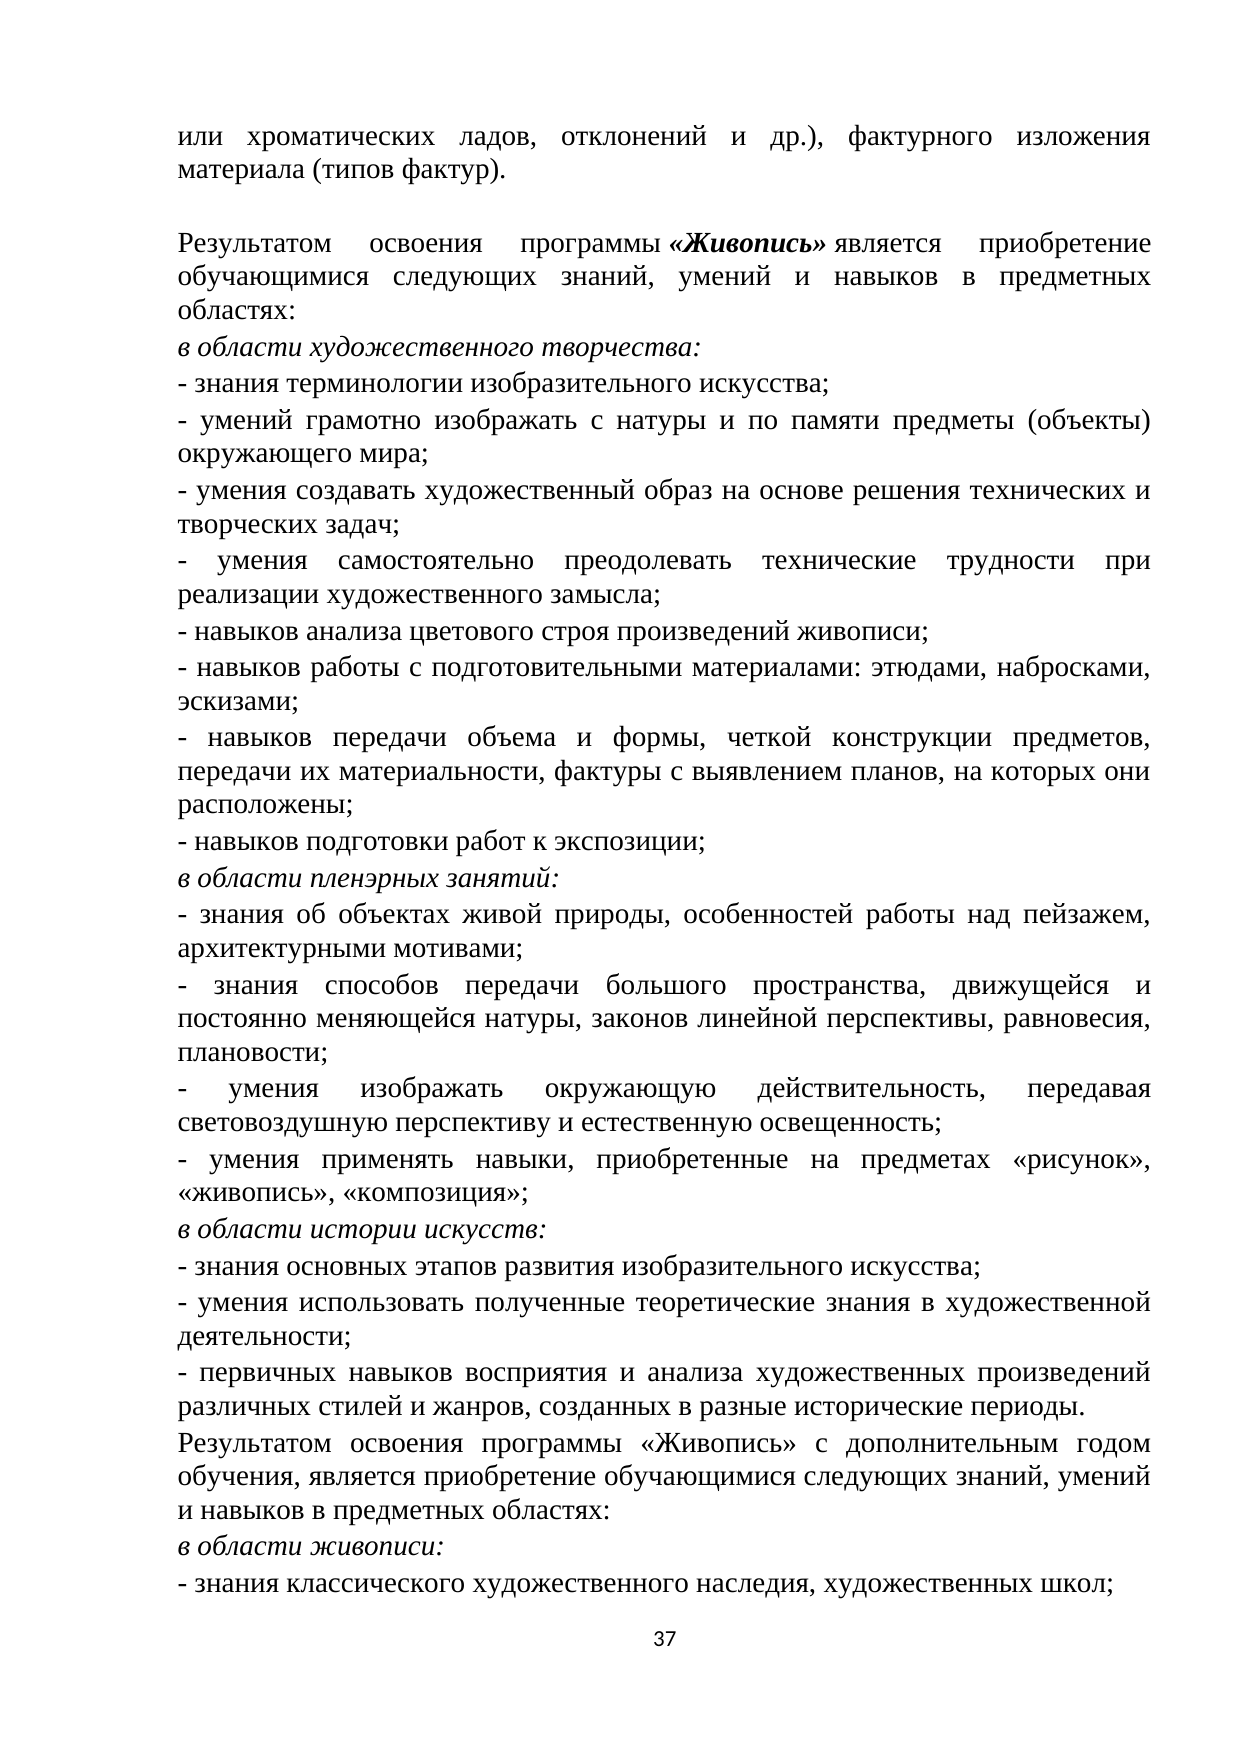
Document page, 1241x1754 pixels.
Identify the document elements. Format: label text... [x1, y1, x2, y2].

text - знания способов передачи большого пространства, движущейся и постоянно меняющейся натуры, законов линейной перспективы, равновесия, плановости; [177, 967, 1152, 1067]
text - навыков анализа цветового строя произведений живописи; [177, 613, 1152, 646]
text - знания основных этапов развития изобразительного искусства; [177, 1248, 1152, 1281]
text Результатом освоения программы «Живопись» с дополнительным годом обучения, является приобретение обучающимися следующих знаний, умений и навыков в предметных областях: [177, 1425, 1152, 1525]
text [177, 118, 1152, 185]
text - умений грамотно изображать с натуры и по памяти предметы (объекты) окружающего мира; [177, 402, 1152, 469]
text - умения создавать художественный образ на основе решения технических и творческих задач; [177, 472, 1152, 539]
text в области пленэрных занятий: [177, 860, 1152, 893]
text Результатом освоения программы «Живопись» является приобретение обучающимися следующих знаний, умений и навыков в предметных областях: [177, 225, 1152, 326]
text - знания об объектах живой природы, особенностей работы над пейзажем, архитектурными мотивами; [177, 897, 1152, 964]
text в области художественного творчества: [177, 329, 1152, 362]
text - навыков работы с подготовительными материалами: этюдами, набросками, эскизами; [177, 649, 1152, 716]
text - навыков передачи объема и формы, четкой конструкции предметов, передачи их материальности, фактуры с выявлением планов, на которых они расположены; [177, 719, 1152, 820]
text - умения использовать полученные теоретические знания в художественной деятельности; [177, 1284, 1152, 1351]
text - навыков подготовки работ к экспозиции; [177, 823, 1152, 857]
text в области истории искусств: [177, 1211, 1152, 1244]
text - знания классического художественного наследия, художественных школ; [177, 1565, 1152, 1599]
text - знания терминологии изобразительного искусства; [177, 365, 1152, 399]
text - умения применять навыки, приобретенные на предметах «рисунок», «живопись», «композиция»; [177, 1141, 1152, 1208]
text в области живописи: [177, 1528, 1152, 1562]
text - первичных навыков восприятия и анализа художественных произведений различных стилей и жанров, созданных в разные исторические периоды. [177, 1354, 1152, 1422]
text - умения изображать окружающую действительность, передавая световоздушную перспективу и естественную освещенность; [177, 1071, 1152, 1138]
text - умения самостоятельно преодолевать технические трудности при реализации художественного замысла; [177, 542, 1152, 609]
